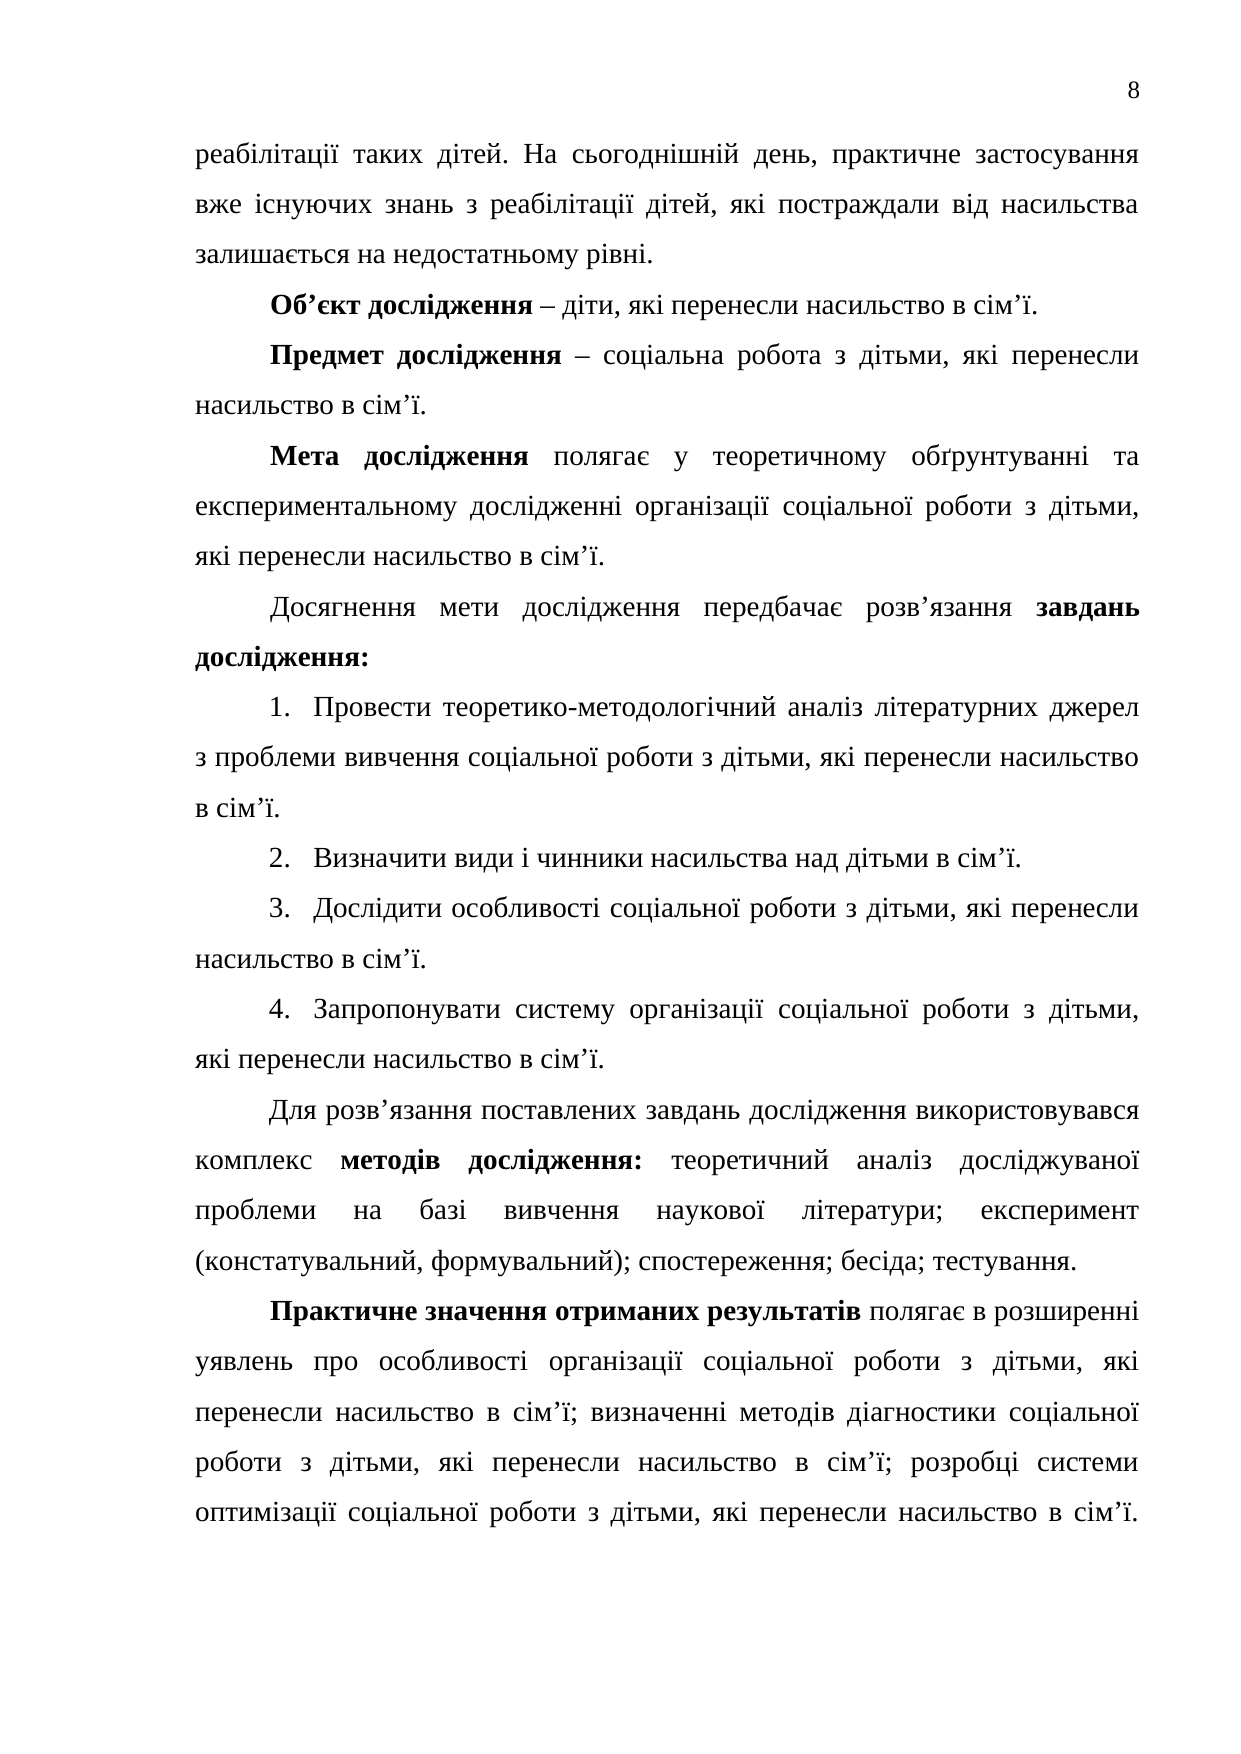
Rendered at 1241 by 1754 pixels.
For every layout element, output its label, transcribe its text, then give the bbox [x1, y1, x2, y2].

text Об’єкт дослідження – діти, які перенесли насильство в сімʼї. [195, 287, 1140, 320]
text Досягнення мети дослідження передбачає розв’язання завдань дослідження: [195, 589, 1140, 672]
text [195, 136, 1140, 270]
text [195, 1293, 1140, 1528]
list Дослідити особливості соціальної роботи з дітьми, які перенесли насильство в сімʼї. [195, 891, 1140, 974]
list Визначити види і чинники насильства над дітьми в сімʼї. [195, 840, 1140, 874]
text Мета дослідження полягає у теоретичному обґрунтуванні та експериментальному дослідженні організації соціальної роботи з дітьми, які перенесли насильство в сімʼї. [195, 438, 1140, 572]
list Запропонувати систему організації соціальної роботи з дітьми, які перенесли насильство в сімʼї. [195, 991, 1140, 1075]
text Предмет дослідження – соціальна робота з дітьми, які перенесли насильство в сімʼї. [195, 337, 1140, 421]
text Для розв’язання поставлених завдань дослідження використовувався комплекс методів дослідження: теоретичний аналіз досліджуваної проблеми на базі вивчення наукової літератури; експеримент (констатувальний, формувальний); спостереження; бесіда; тестування. [195, 1092, 1140, 1276]
list Провести теоретико-методологічний аналіз літературних джерел з проблеми вивчення соціальної роботи з дітьми, які перенесли насильство в сімʼї. [195, 689, 1140, 823]
